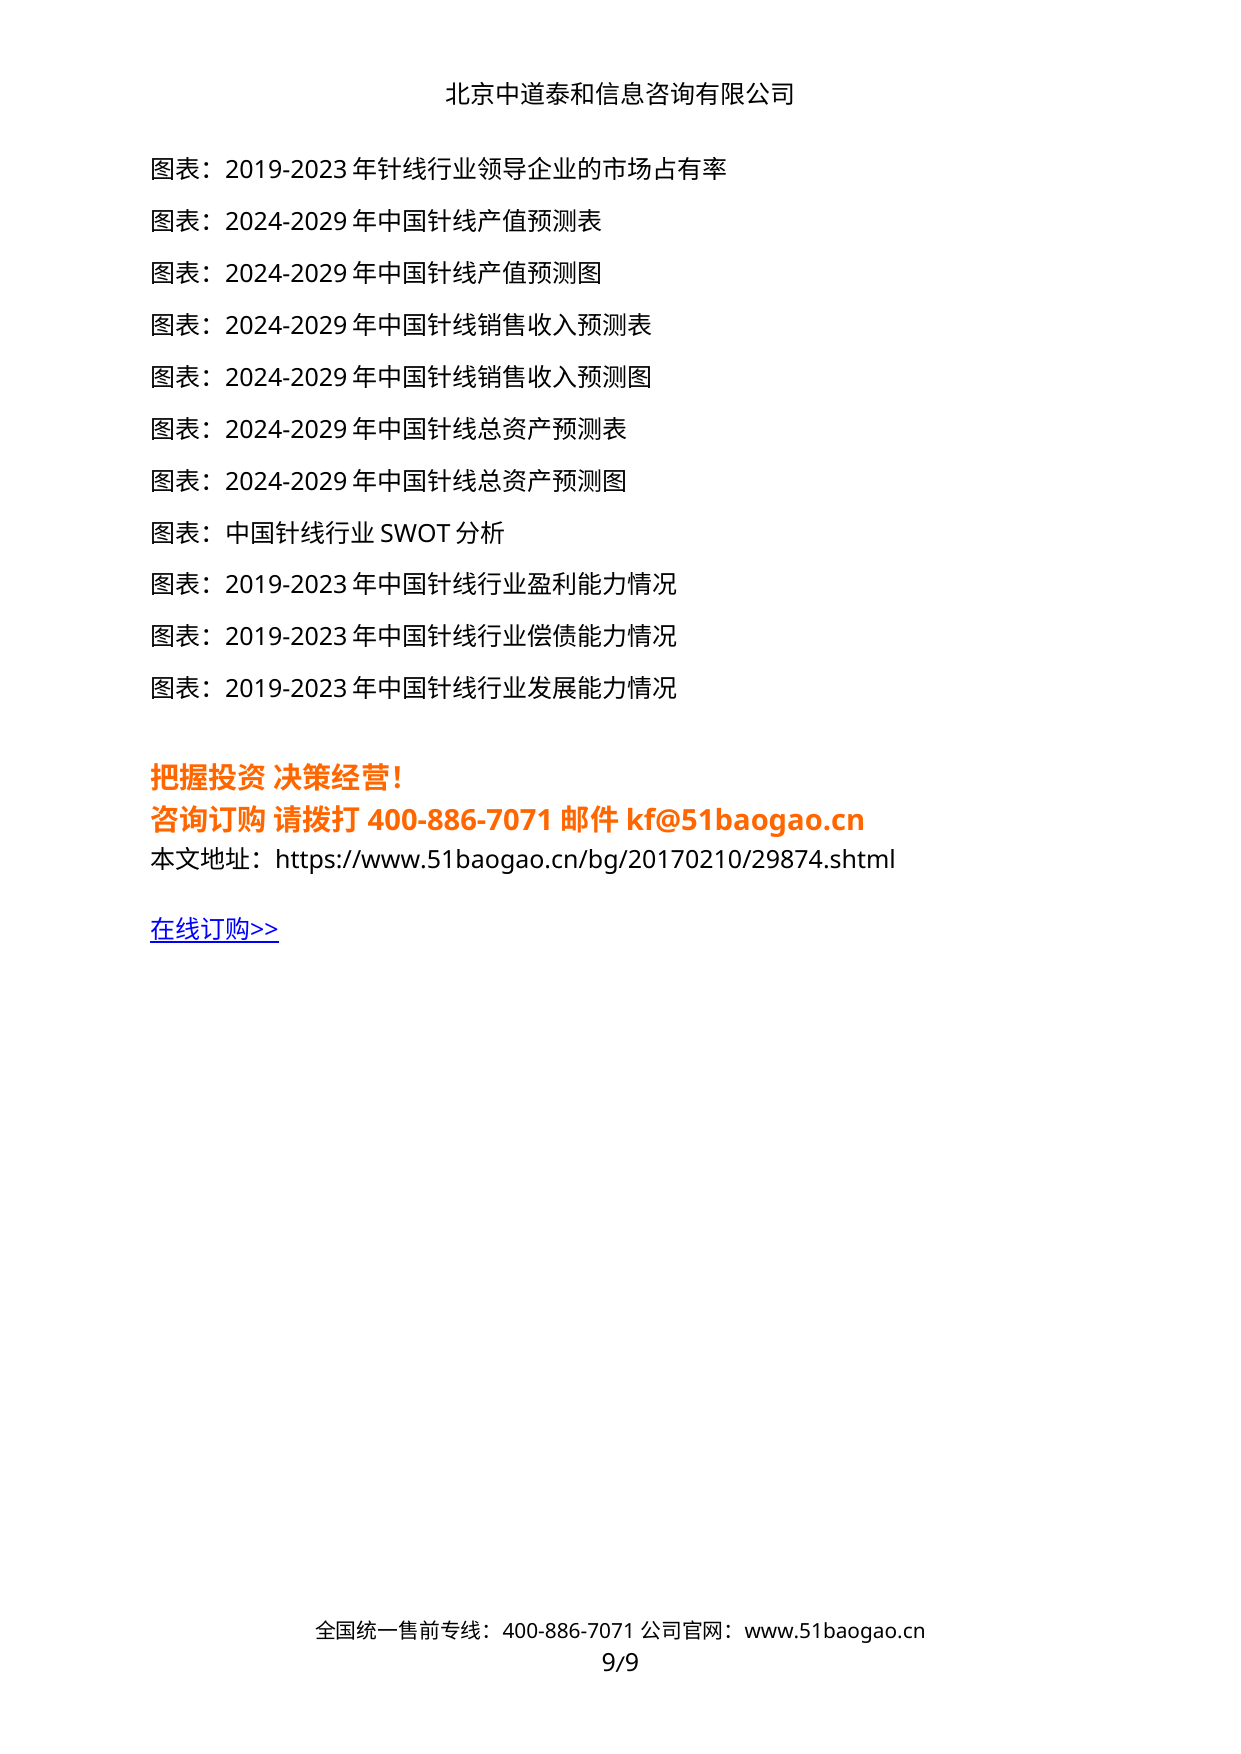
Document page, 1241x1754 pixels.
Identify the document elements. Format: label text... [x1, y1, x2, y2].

text 在线订购>> [150, 876, 1090, 946]
text 图表：2019-2023年中国针线行业发展能力情况 [150, 669, 1090, 705]
text 图表：2024-2029年中国针线总资产预测图 [150, 461, 1090, 497]
text 图表：2019-2023年针线行业领导企业的市场占有率 [150, 150, 1090, 186]
text 图表：2024-2029年中国针线销售收入预测表 [150, 306, 1090, 342]
text 图表：2024-2029年中国针线销售收入预测图 [150, 357, 1090, 394]
text 图表：2019-2023年中国针线行业偿债能力情况 [150, 617, 1090, 653]
text 把握投资 决策经营！咨询订购 请拨打 400-886-7071 邮件 kf@51baogao.cn本文地址：https://www.51baogao.cn/bg/20170210/29874.shtml [150, 721, 1090, 876]
text 图表：2024-2029年中国针线产值预测表 [150, 202, 1090, 238]
text 图表：中国针线行业SWOT分析 [150, 513, 1090, 549]
text 图表：2019-2023年中国针线行业盈利能力情况 [150, 565, 1090, 601]
text 图表：2024-2029年中国针线产值预测图 [150, 254, 1090, 290]
text 图表：2024-2029年中国针线总资产预测表 [150, 409, 1090, 446]
